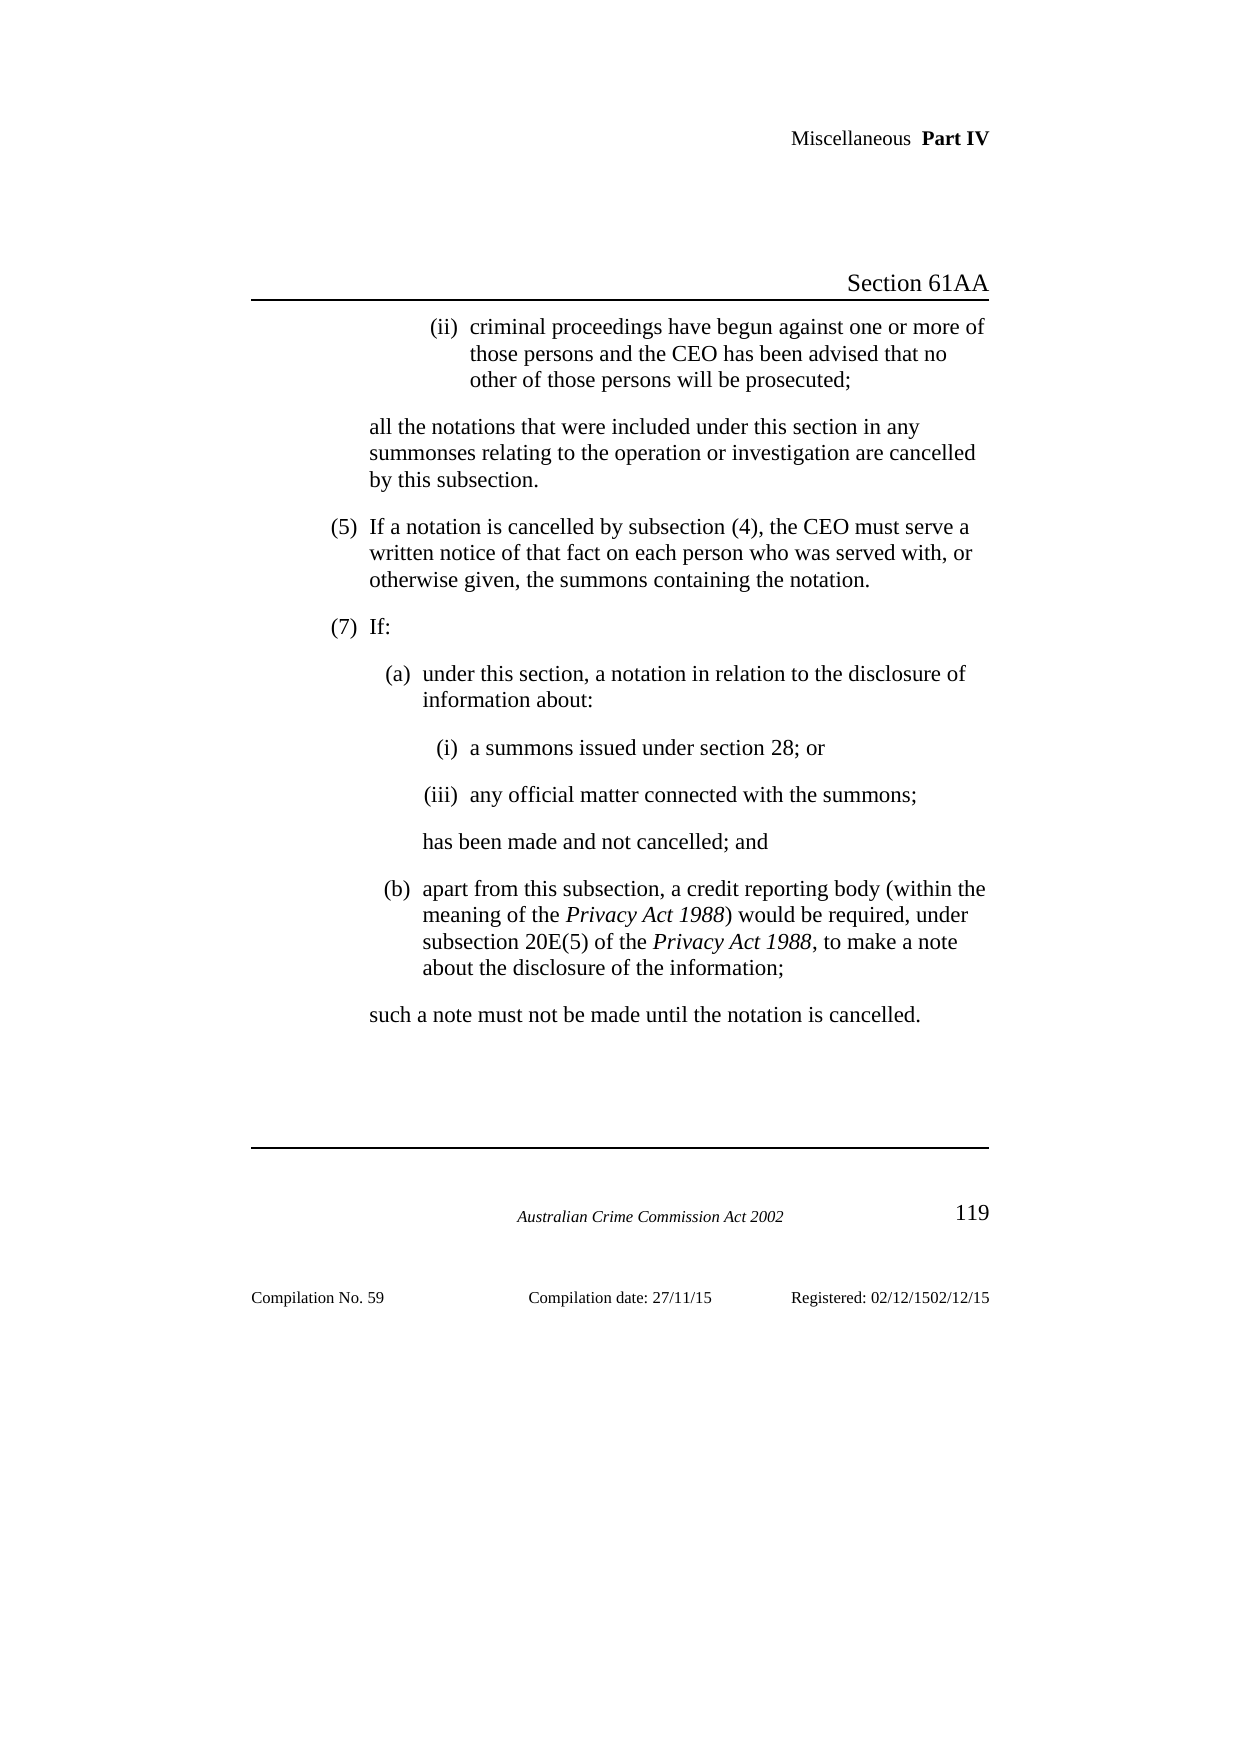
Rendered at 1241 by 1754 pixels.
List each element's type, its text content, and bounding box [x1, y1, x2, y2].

text (7) If: [251, 613, 989, 639]
text (a) under this section, a notation in relation to the disclosure of information about: [251, 660, 989, 713]
text has been made and not cancelled; and [251, 828, 989, 854]
text such a note must not be made until the notation is cancelled. [369, 1001, 989, 1028]
text (iii) any official matter connected with the summons; [251, 781, 989, 807]
text all the notations that were included under this section in any summonses relating to the operation or investigation are cancelled by this subsection. [369, 413, 989, 492]
text (ii) criminal proceedings have begun against one or more of those persons and the CEO has been advised that no other of those persons will be prosecuted; [251, 313, 989, 392]
text (b) apart from this subsection, a credit reporting body (within the meaning of the Privacy Act 1988) would be required, under subsection 20E(5) of the Privacy Act 1988, to make a note about the disclosure of the information; [251, 875, 989, 981]
text (i) a summons issued under section 28; or [251, 734, 989, 760]
text (5) If a notation is cancelled by subsection (4), the CEO must serve a written notice of that fact on each person who was served with, or otherwise given, the summons containing the notation. [251, 513, 989, 592]
